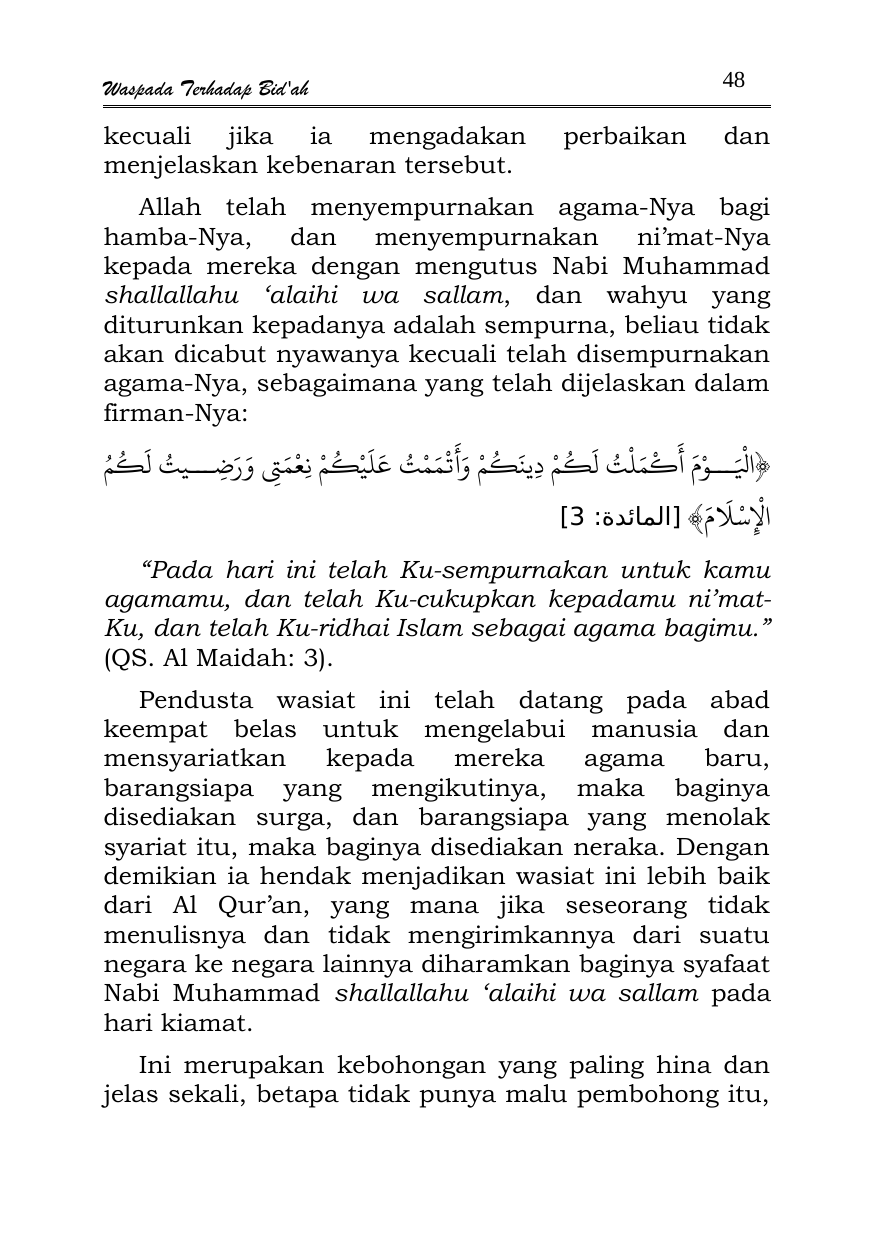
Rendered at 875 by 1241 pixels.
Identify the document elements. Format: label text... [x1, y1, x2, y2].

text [103, 1049, 771, 1108]
text Allah telah menyempurnakan agama-Nya bagi hamba-Nya, dan menyempurnakan ni’mat-Nya kepada mereka dengan mengutus Nabi Muhammad shallallahu ‘alaihi wa sallam, dan wahyu yang diturunkan kepadanya adalah sempurna, beliau tidak akan dicabut nyawanya kecuali telah disempurnakan agama-Nya, sebagaimana yang telah dijelaskan dalam firman-Nya: [103, 192, 771, 427]
text Pendusta wasiat ini telah datang pada abad keempat belas untuk mengelabui manusia dan mensyariatkan kepada mereka agama baru, barangsiapa yang mengikutinya, maka baginya disediakan surga, dan barangsiapa yang menolak syariat itu, maka baginya disediakan neraka. Dengan demikian ia hendak menjadikan wasiat ini lebih baik dari Al Qur’an, yang mana jika seseorang tidak menulisnya dan tidak mengirimkannya dari suatu negara ke negara lainnya diharamkan baginya syafaat Nabi Muhammad shallallahu ‘alaihi wa sallam pada hari kiamat. [103, 684, 771, 1037]
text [103, 121, 771, 179]
text “Pada hari ini telah Ku-sempurnakan untuk kamu agamamu, dan telah Ku-cukupkan kepadamu ni’mat-Ku, dan telah Ku-ridhai Islam sebagai agama bagimu.” (QS. Al Maidah: 3). [103, 554, 771, 672]
text ﴿الْيَوْمَ أَكْمَلْتُ لَكُمْ دِينَكُمْ وَأَتْمَمْتُ عَلَيْكُمْ نِعْمَتِي وَرَضِيتُ لَكُمُ الْإِسْلَامَ﴾ [المائدة: 3] [103, 439, 771, 542]
